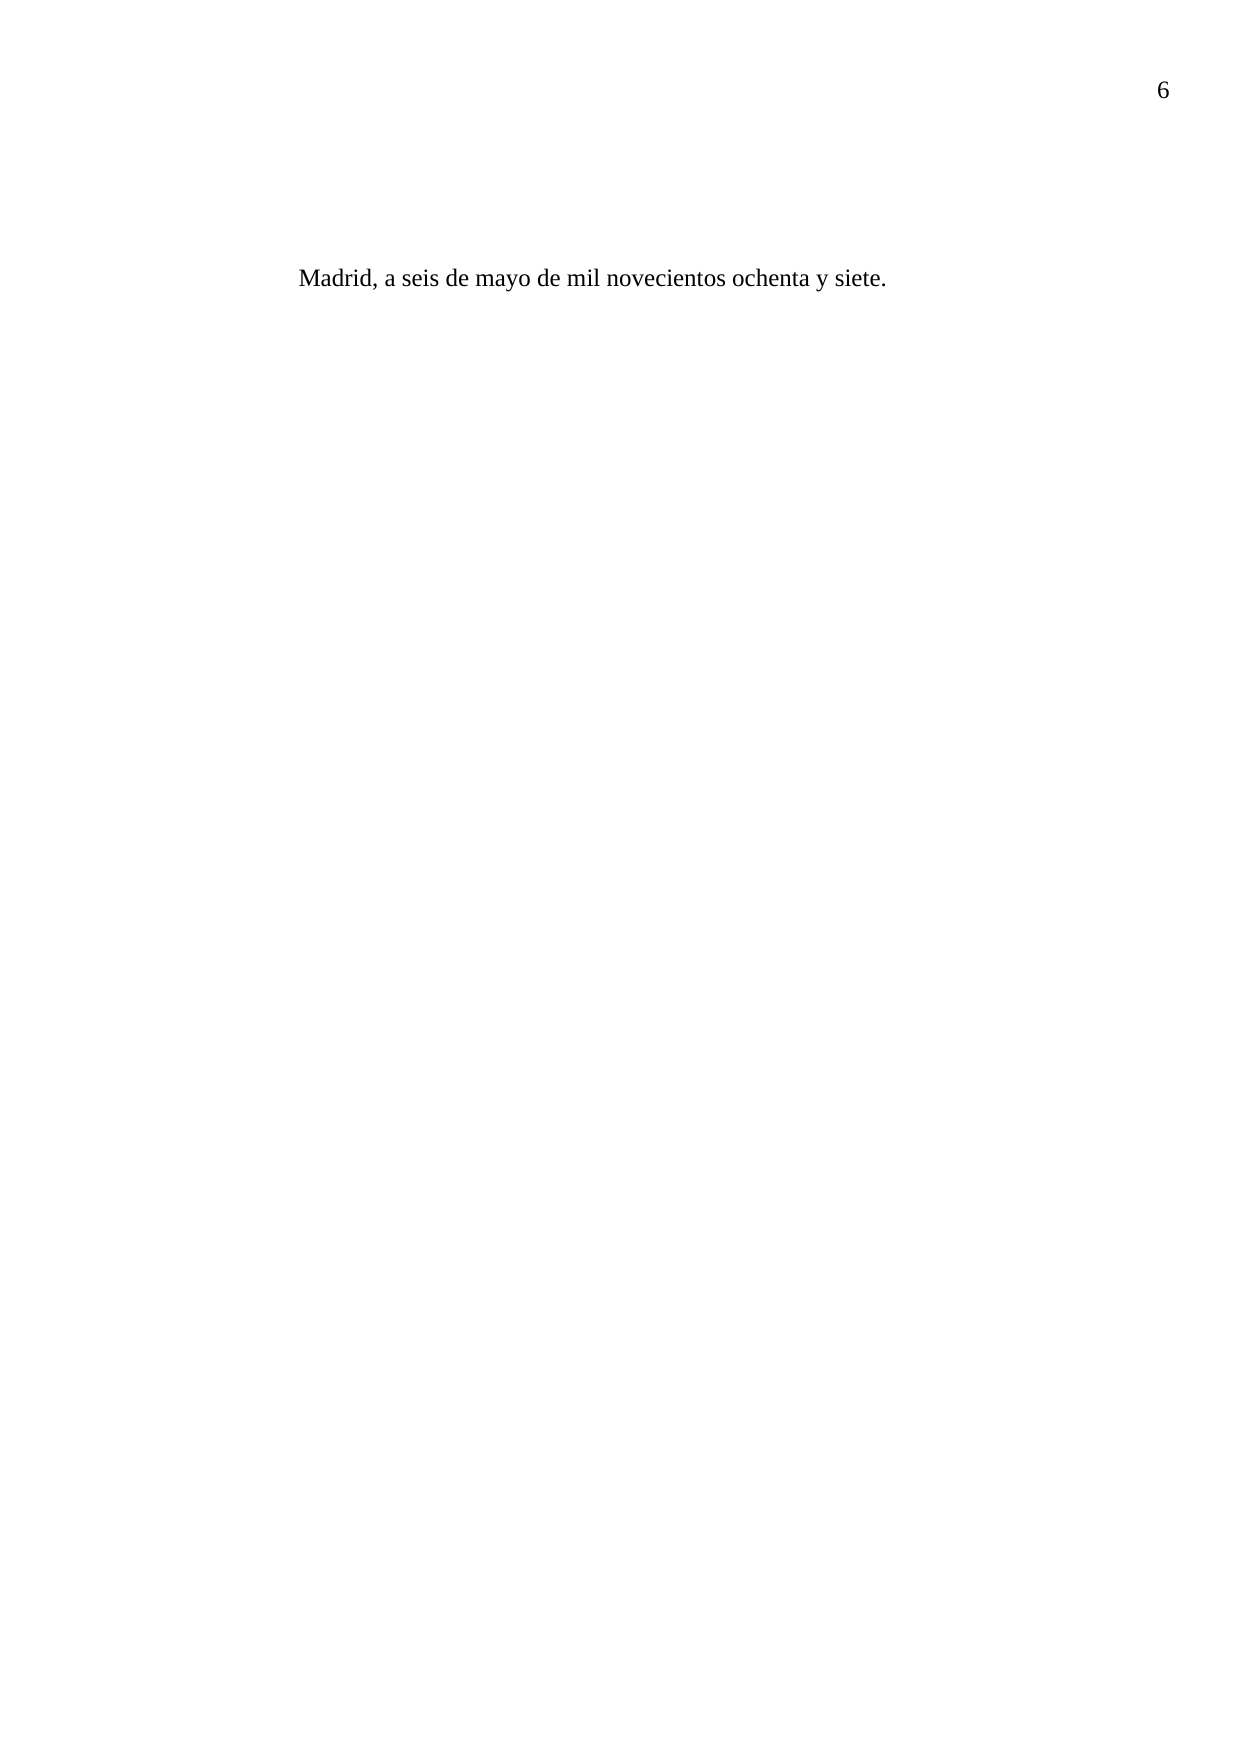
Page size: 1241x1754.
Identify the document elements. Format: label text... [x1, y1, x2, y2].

text Madrid, a seis de mayo de mil novecientos ochenta y siete. [224, 263, 1169, 292]
